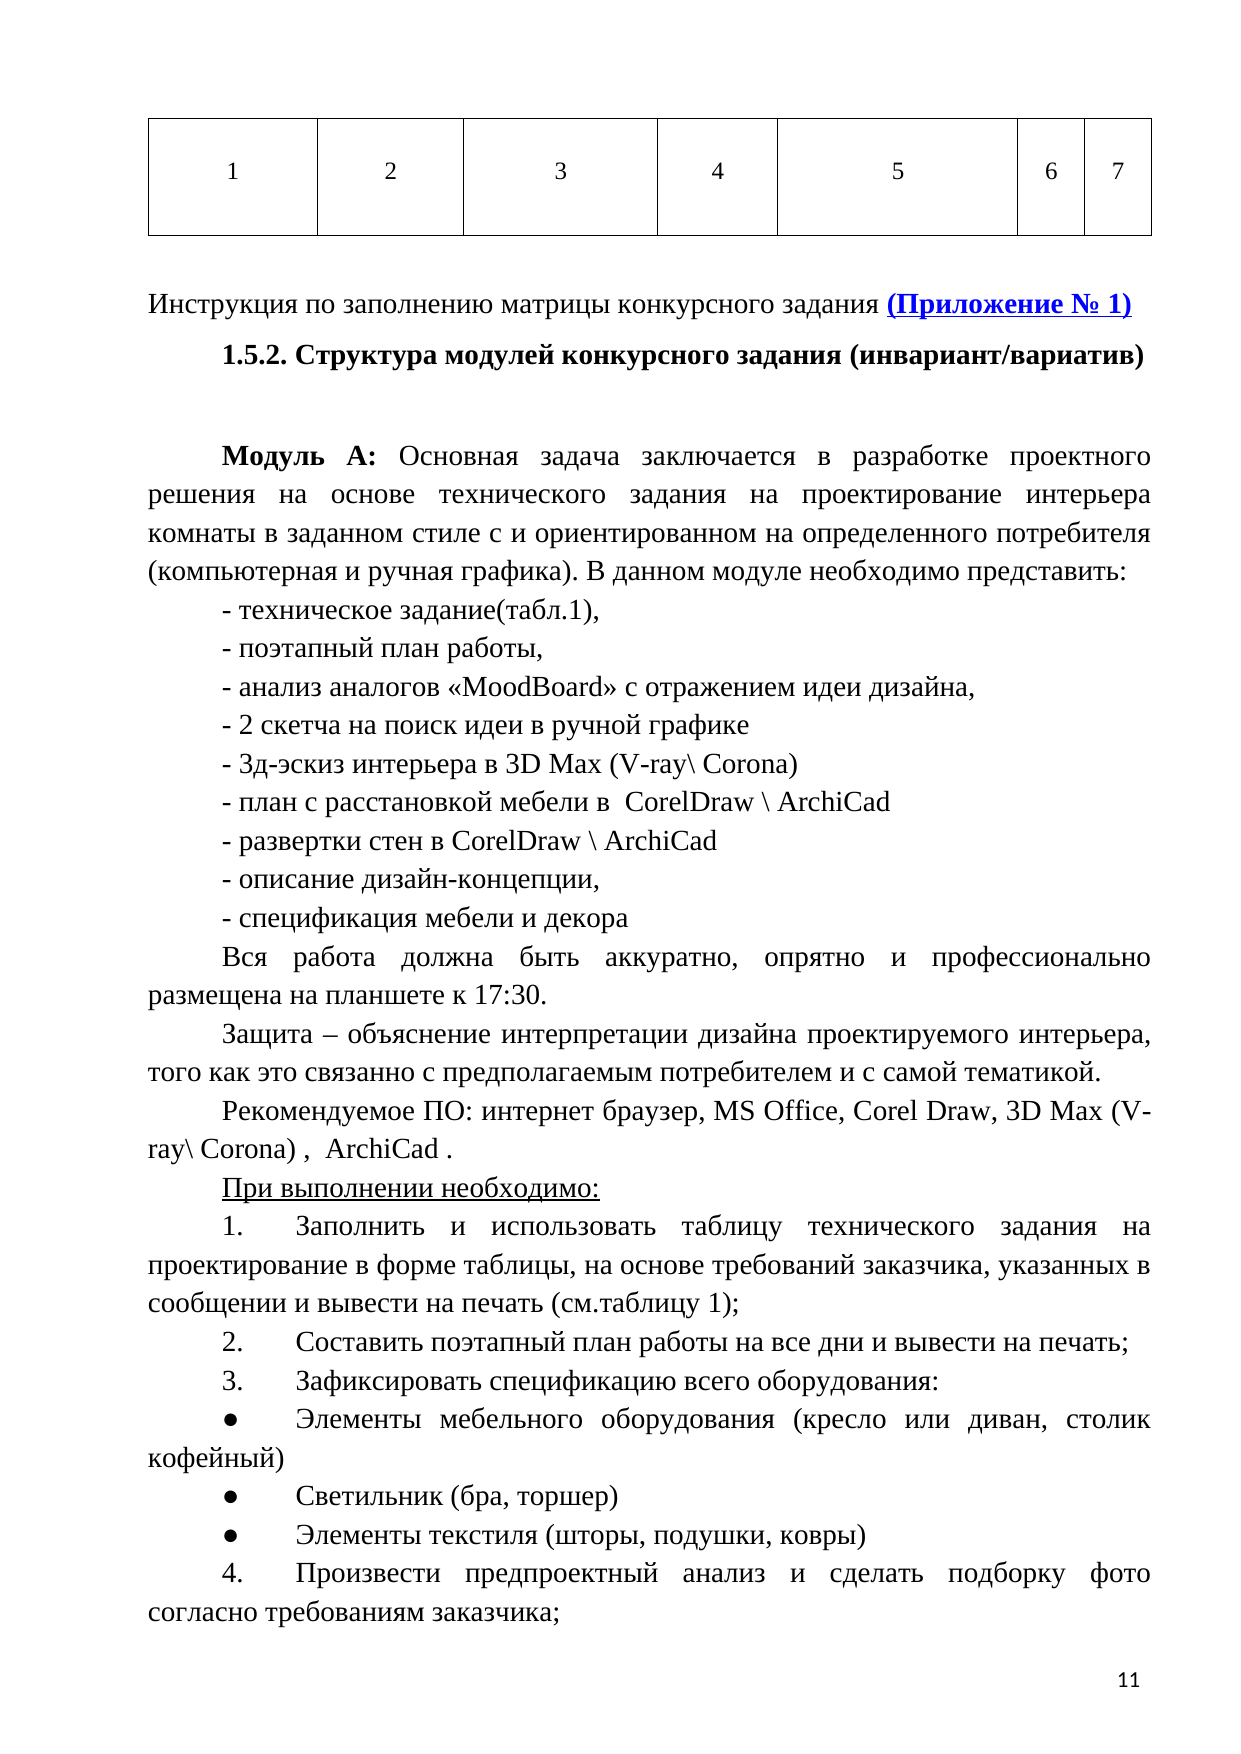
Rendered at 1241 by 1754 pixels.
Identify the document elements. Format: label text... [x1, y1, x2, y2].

text 4. Произвести предпроектный анализ и сделать подборку фото согласно требованиям заказчика; [148, 1555, 1152, 1627]
text - 2 скетча на поиск идеи в ручной графике [148, 707, 1152, 741]
text 1.5.2. Структура модулей конкурсного задания (инвариант/вариатив) [148, 337, 1152, 371]
table_cell 3 [464, 119, 657, 235]
text - анализ аналогов «MoodBoard» с отражением идеи дизайна, [148, 669, 1152, 702]
text - техническое задание(табл.1), [148, 592, 1152, 625]
table_cell 6 [1018, 119, 1084, 235]
text Инструкция по заполнению матрицы конкурсного задания (Приложение № 1) [148, 287, 1152, 320]
text 1. Заполнить и использовать таблицу технического задания на проектирование в форме таблицы, на основе требований заказчика, указанных в сообщении и вывести на печать (см.таблицу 1); [148, 1208, 1152, 1319]
text Рекомендуемое ПО: интернет браузер, MS Office, Corel Draw, 3D Max (V-ray\ Corona) , ArchiCad . [148, 1093, 1152, 1165]
table_cell 4 [658, 119, 777, 235]
text - поэтапный план работы, [148, 630, 1152, 664]
text ● Элементы мебельного оборудования (кресло или диван, столик кофейный) [148, 1401, 1152, 1473]
text Защита – объяснение интерпретации дизайна проектируемого интерьера, того как это связанно с предполагаемым потребителем и с самой тематикой. [148, 1016, 1152, 1088]
text 3. Зафиксировать спецификацию всего оборудования: [148, 1363, 1152, 1396]
text Вся работа должна быть аккуратно, опрятно и профессионально размещена на планшете к 17:30. [148, 939, 1152, 1011]
text ● Элементы текстиля (шторы, подушки, ковры) [148, 1517, 1152, 1550]
text - план с расстановкой мебели в CorelDraw \ ArchiCad [148, 784, 1152, 818]
table_cell 1 [149, 119, 317, 235]
text - развертки стен в CorelDraw \ ArchiCad [148, 823, 1152, 857]
text При выполнении необходимо: [148, 1170, 1152, 1203]
text - 3д-эскиз интерьера в 3D Max (V-ray\ Corona) [148, 746, 1152, 779]
text ● Светильник (бра, торшер) [148, 1478, 1152, 1512]
table_cell 2 [318, 119, 463, 235]
text Модуль А: Основная задача заключается в разработке проектного решения на основе технического задания на проектирование интерьера комнаты в заданном стиле с и ориентированном на определенного потребителя (компьютерная и ручная графика). В данном модуле необходимо представить: [148, 438, 1152, 587]
table_cell 5 [778, 119, 1017, 235]
text - описание дизайн-концепции, [148, 862, 1152, 895]
text 2. Составить поэтапный план работы на все дни и вывести на печать; [148, 1324, 1152, 1358]
table_cell 7 [1085, 119, 1151, 235]
text - спецификация мебели и декора [148, 900, 1152, 934]
